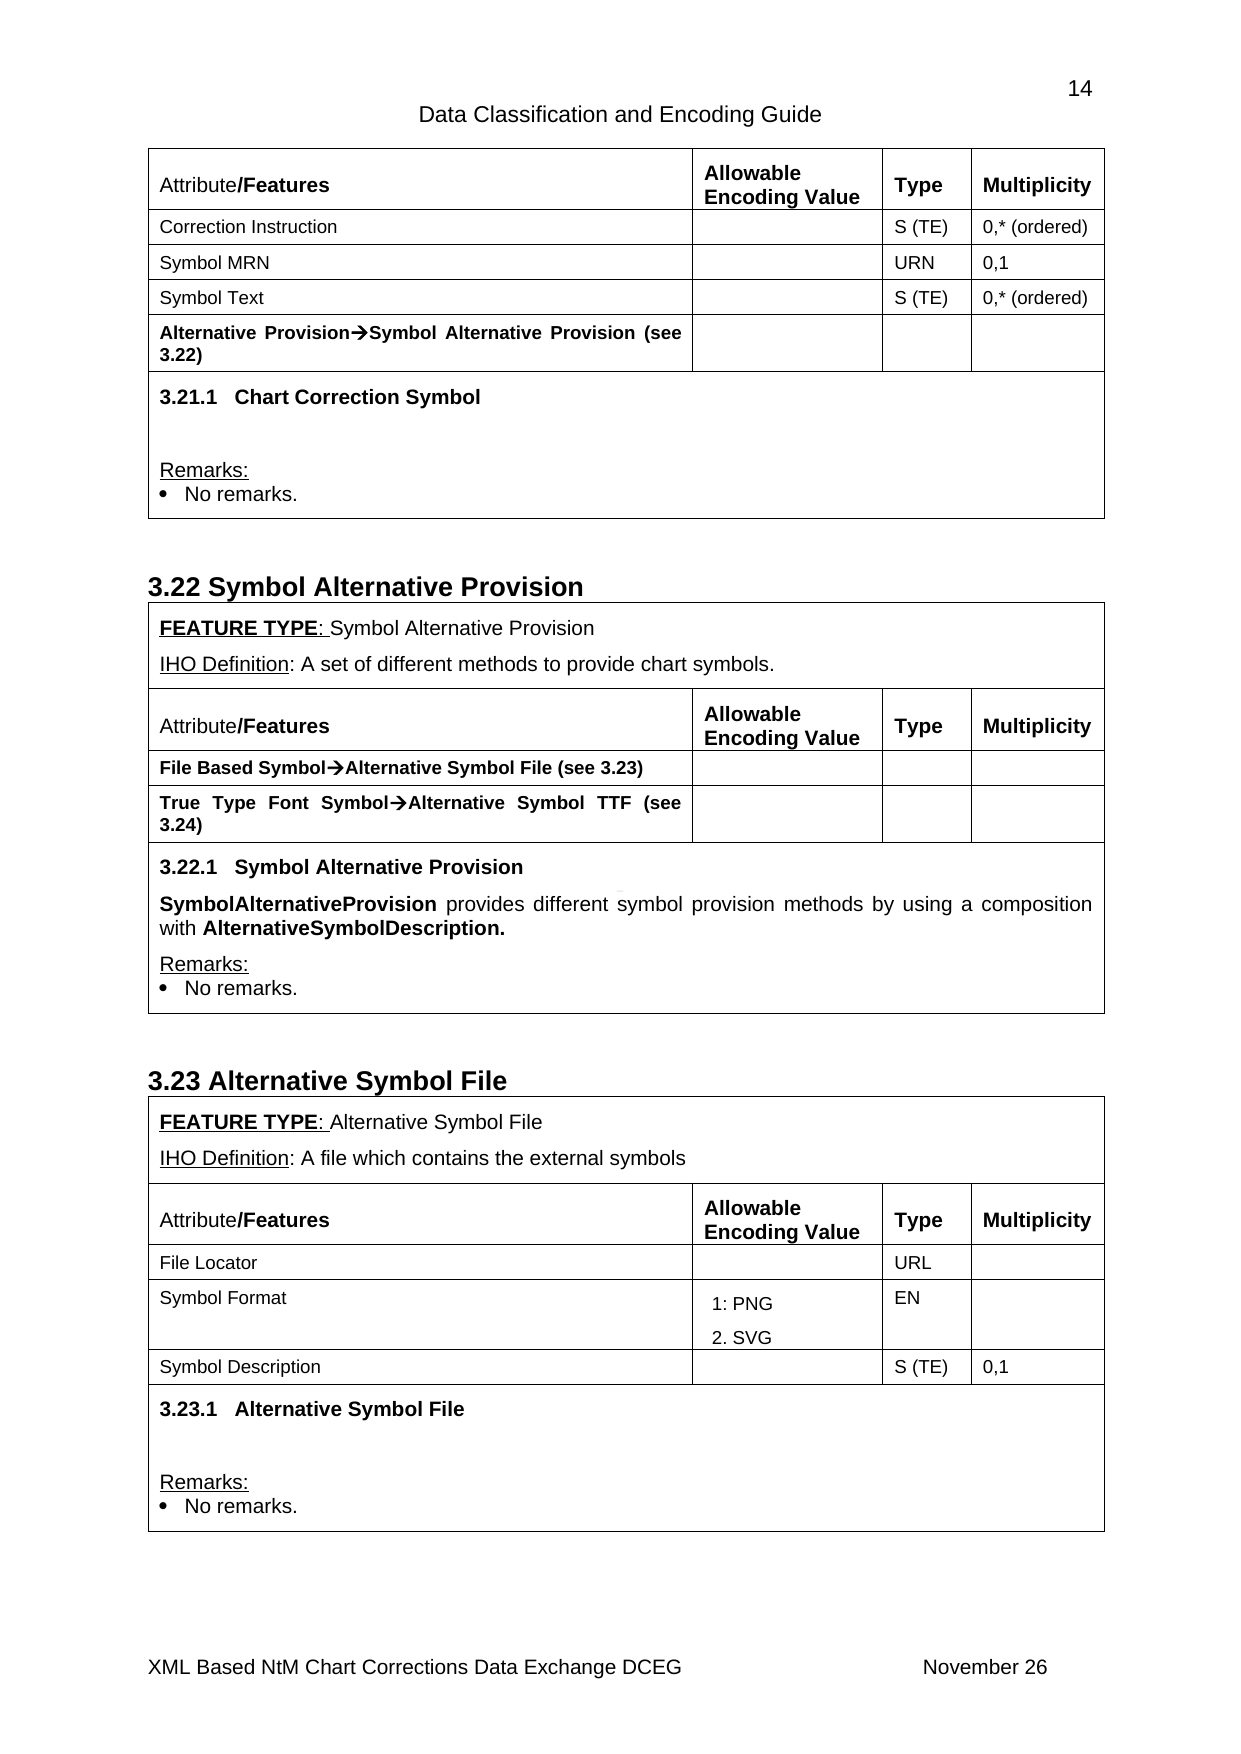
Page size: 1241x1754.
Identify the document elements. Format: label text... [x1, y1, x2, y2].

table_cell URN [883, 245, 971, 279]
table_cell Type [883, 1184, 971, 1244]
table_cell [972, 786, 1104, 842]
table_cell Symbol Format [149, 1280, 692, 1348]
table_cell S (TE) [883, 210, 971, 244]
table_cell [693, 280, 882, 314]
table_cell Symbol MRN [149, 245, 692, 279]
table_cell Symbol Alternative Provision SymbolAlternativeProvision provides different symbol provision methods by using a composition with AlternativeSymbolDescription. Remarks: No remarks. [149, 843, 1104, 1013]
table_cell Allowable Encoding Value [693, 689, 882, 750]
table_cell Multiplicity [972, 149, 1104, 209]
table_cell Chart Correction Symbol Remarks: No remarks. [149, 372, 1104, 518]
subtitle Alternative Symbol File [148, 1065, 1093, 1096]
table_cell [693, 1245, 882, 1279]
table_cell Type [883, 689, 971, 750]
table_cell [883, 751, 971, 785]
table_cell Alternative Symbol File Remarks: No remarks. [149, 1385, 1104, 1531]
table_cell [972, 751, 1104, 785]
table_cell Symbol Text [149, 280, 692, 314]
table_cell [693, 751, 882, 785]
table_cell File Based SymbolAlternative Symbol File (see 3.23) [149, 751, 692, 785]
table_cell Symbol Description [149, 1350, 692, 1383]
table_cell 0,* (ordered) [972, 280, 1104, 314]
table_header FEATURE TYPE: Symbol Alternative Provision IHO Definition: A set of different methods to provide chart symbols. [149, 603, 1104, 688]
table_cell Attribute/Features [149, 149, 692, 209]
table_cell 1: PNG 2. SVG [693, 1280, 882, 1348]
table_cell Allowable Encoding Value [693, 149, 882, 209]
table_cell True Type Font SymbolAlternative Symbol TTF (see 3.24) [149, 786, 692, 842]
table_cell Allowable Encoding Value [693, 1184, 882, 1244]
table_cell Attribute/Features [149, 689, 692, 750]
subtitle Symbol Alternative Provision [148, 571, 1093, 602]
table_cell File Locator [149, 1245, 692, 1279]
table_cell [883, 786, 971, 842]
table_cell [693, 315, 882, 371]
table_cell URL [883, 1245, 971, 1279]
table_cell EN [883, 1280, 971, 1348]
table_cell [693, 786, 882, 842]
table_cell [972, 1245, 1104, 1279]
table_cell 0,1 [972, 1350, 1104, 1383]
table_header FEATURE TYPE: Alternative Symbol File IHO Definition: A file which contains the external symbols [149, 1097, 1104, 1183]
table_cell Alternative ProvisionSymbol Alternative Provision (see 3.22) [149, 315, 692, 371]
table_cell Attribute/Features [149, 1184, 692, 1244]
table_cell Type [883, 149, 971, 209]
table_cell [883, 315, 971, 371]
table_cell Multiplicity [972, 689, 1104, 750]
table_cell S (TE) [883, 280, 971, 314]
table_cell [972, 1280, 1104, 1348]
table_cell [693, 210, 882, 244]
table_cell 0,* (ordered) [972, 210, 1104, 244]
table_cell [693, 1350, 882, 1383]
table_cell [693, 245, 882, 279]
table_cell S (TE) [883, 1350, 971, 1383]
table_cell Correction Instruction [149, 210, 692, 244]
table_cell Multiplicity [972, 1184, 1104, 1244]
table_cell [972, 315, 1104, 371]
table_cell 0,1 [972, 245, 1104, 279]
